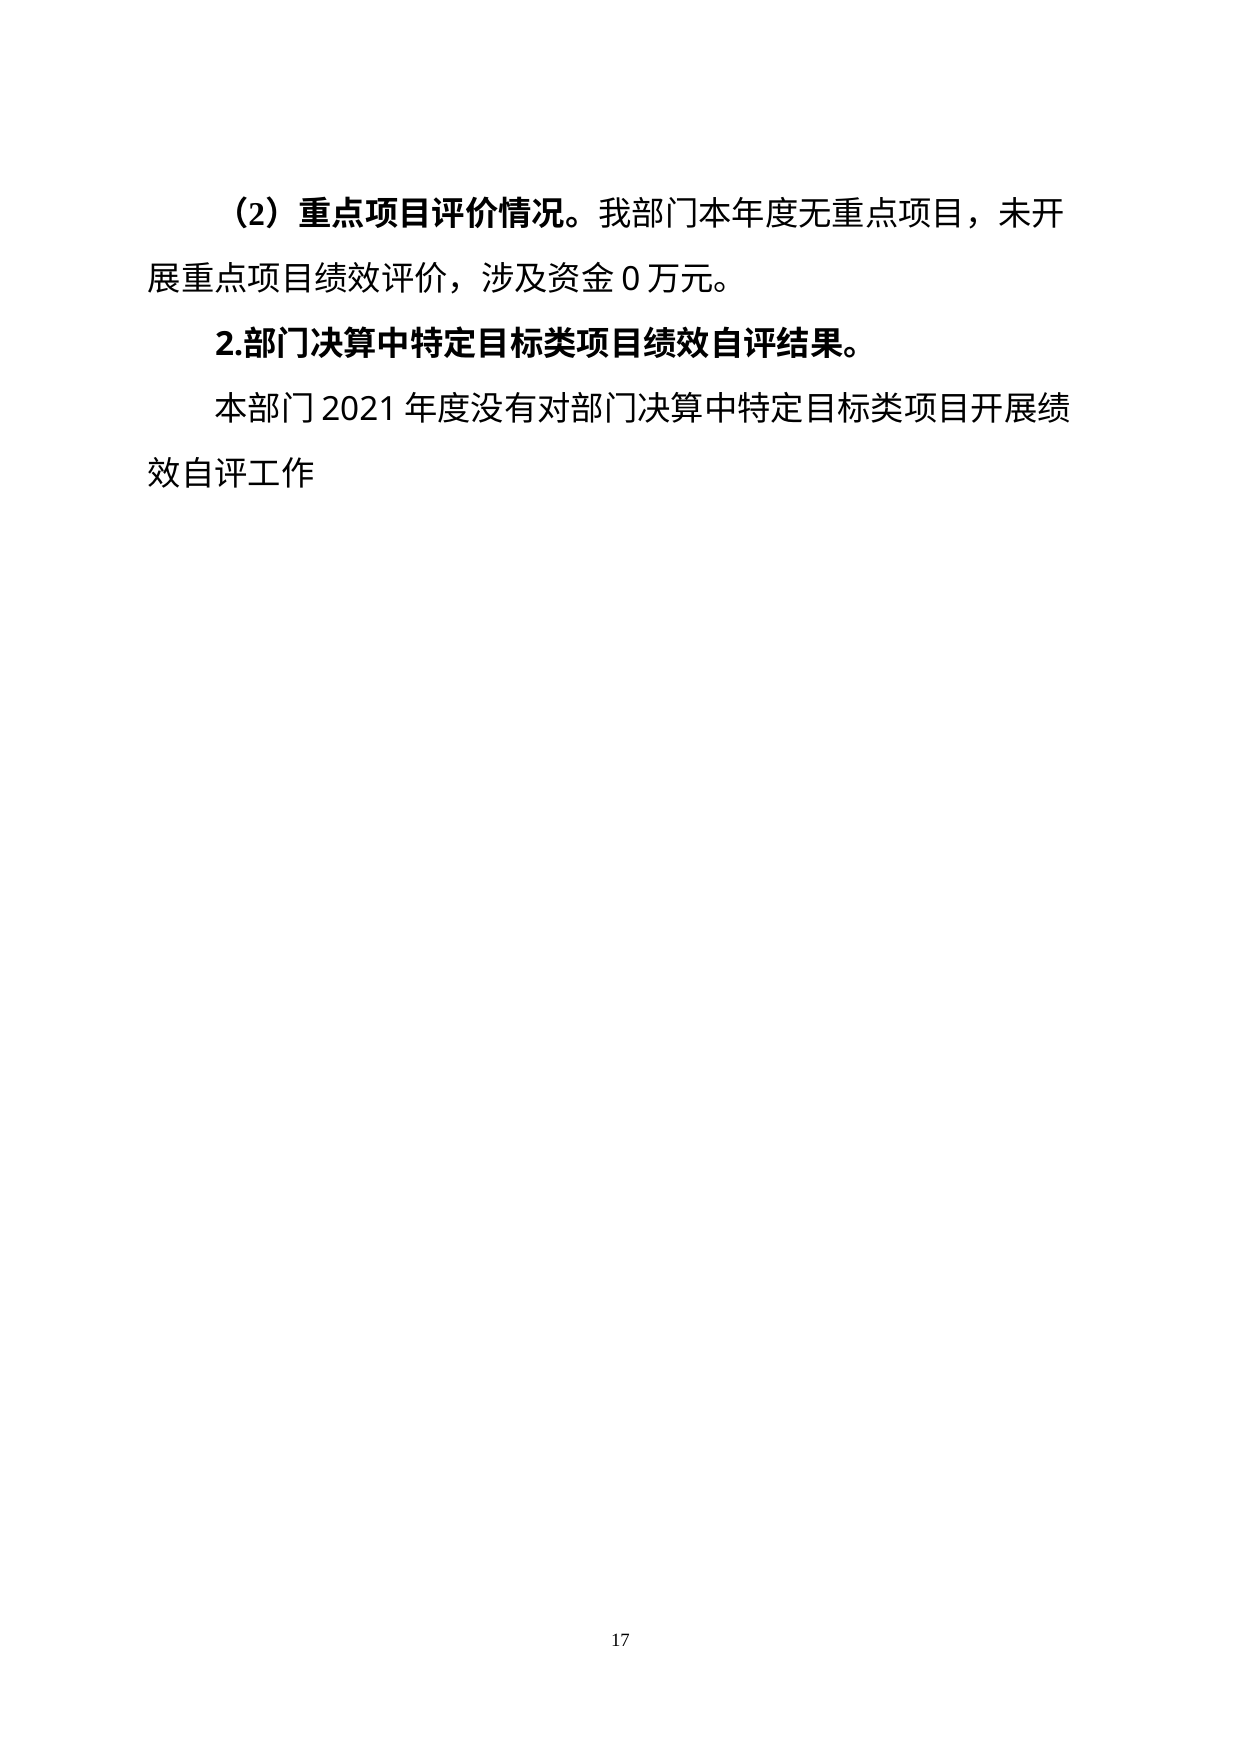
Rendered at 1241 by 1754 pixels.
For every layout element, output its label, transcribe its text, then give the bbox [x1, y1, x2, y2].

text 本部门2021年度没有对部门决算中特定目标类项目开展绩效自评工作 [148, 373, 1092, 503]
text 2.部门决算中特定目标类项目绩效自评结果。 [148, 308, 1092, 373]
list （2）重点项目评价情况。我部门本年度无重点项目，未开展重点项目绩效评价，涉及资金0万元。 [148, 178, 1092, 308]
